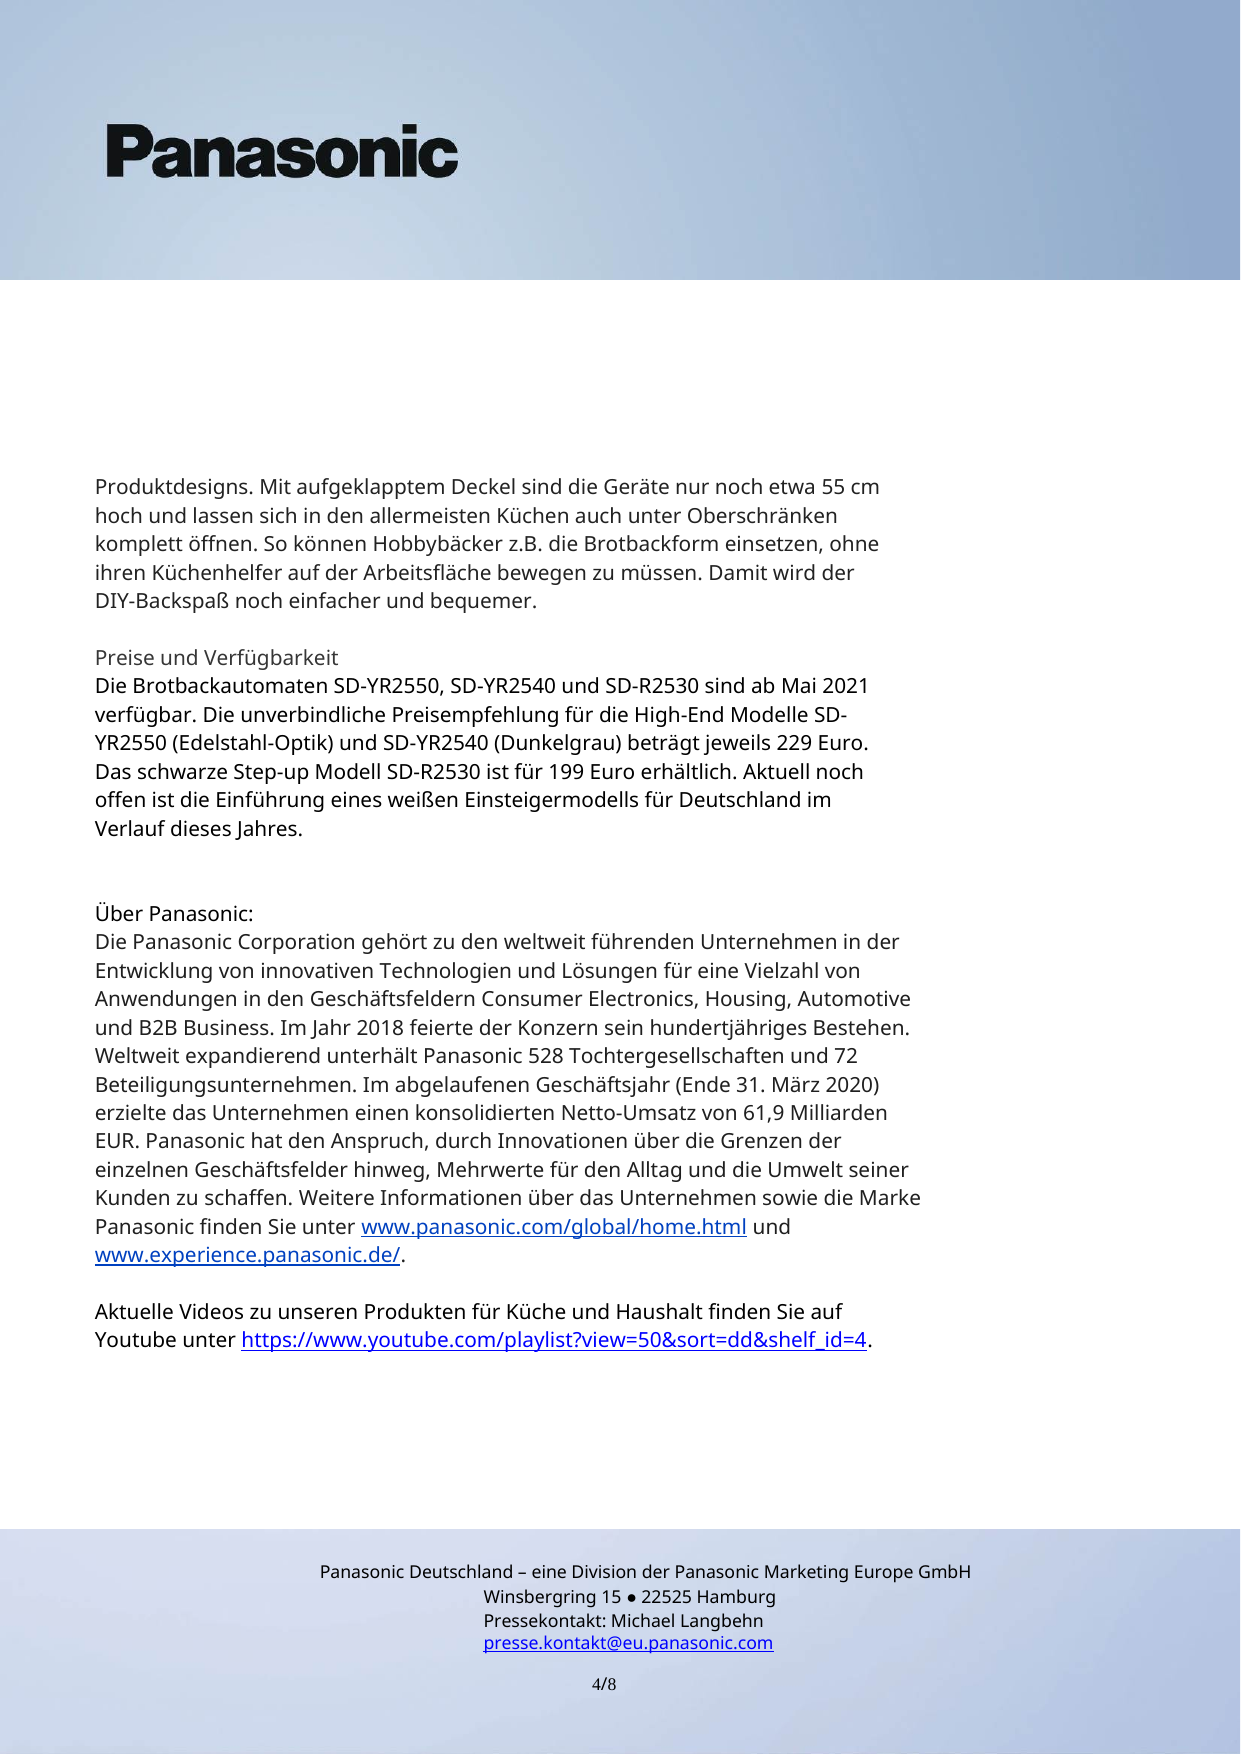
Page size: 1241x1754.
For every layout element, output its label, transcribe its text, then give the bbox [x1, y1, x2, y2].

text Aktuelle Videos zu unseren Produkten für Küche und Haushalt finden Sie auf Youtube unter https://www.youtube.com/playlist?view=50&sort=dd&shelf_id=4. [94, 1297, 901, 1354]
picture [0, 0, 1241, 280]
text Die Brotbackautomaten SD-YR2550, SD-YR2540 und SD-R2530 sind ab Mai 2021 verfügbar. Die unverbindliche Preisempfehlung für die High-End Modelle SD-YR2550 (Edelstahl-Optik) und SD-YR2540 (Dunkelgrau) beträgt jeweils 229 Euro. Das schwarze Step-up Modell SD-R2530 ist für 199 Euro erhältlich. Aktuell noch offen ist die Einführung eines weißen Einsteigermodells für Deutschland im Verlauf dieses Jahres. [94, 672, 901, 842]
text Über Panasonic: [94, 899, 899, 927]
text Preise und Verfügbarkeit [94, 643, 901, 672]
picture [0, 1529, 1241, 1754]
text Die Panasonic Corporation gehört zu den weltweit führenden Unternehmen in der Entwicklung von innovativen Technologien und Lösungen für eine Vielzahl von Anwendungen in den Geschäftsfeldern Consumer Electronics, Housing, Automotive und B2B Business. Im Jahr 2018 feierte der Konzern sein hundertjähriges Bestehen. Weltweit expandierend unterhält Panasonic 528 Tochtergesellschaften und 72 Beteiligungsunternehmen. Im abgelaufenen Geschäftsjahr (Ende 31. März 2020) erzielte das Unternehmen einen konsolidierten Netto-Umsatz von 61,9 Milliarden EUR. Panasonic hat den Anspruch, durch Innovationen über die Grenzen der einzelnen Geschäftsfelder hinweg, Mehrwerte für den Alltag und die Umwelt seiner Kunden zu schaffen. Weitere Informationen über das Unternehmen sowie die Marke Panasonic finden Sie unter www.panasonic.com/global/home.html und www.experience.panasonic.de/. [94, 927, 930, 1269]
